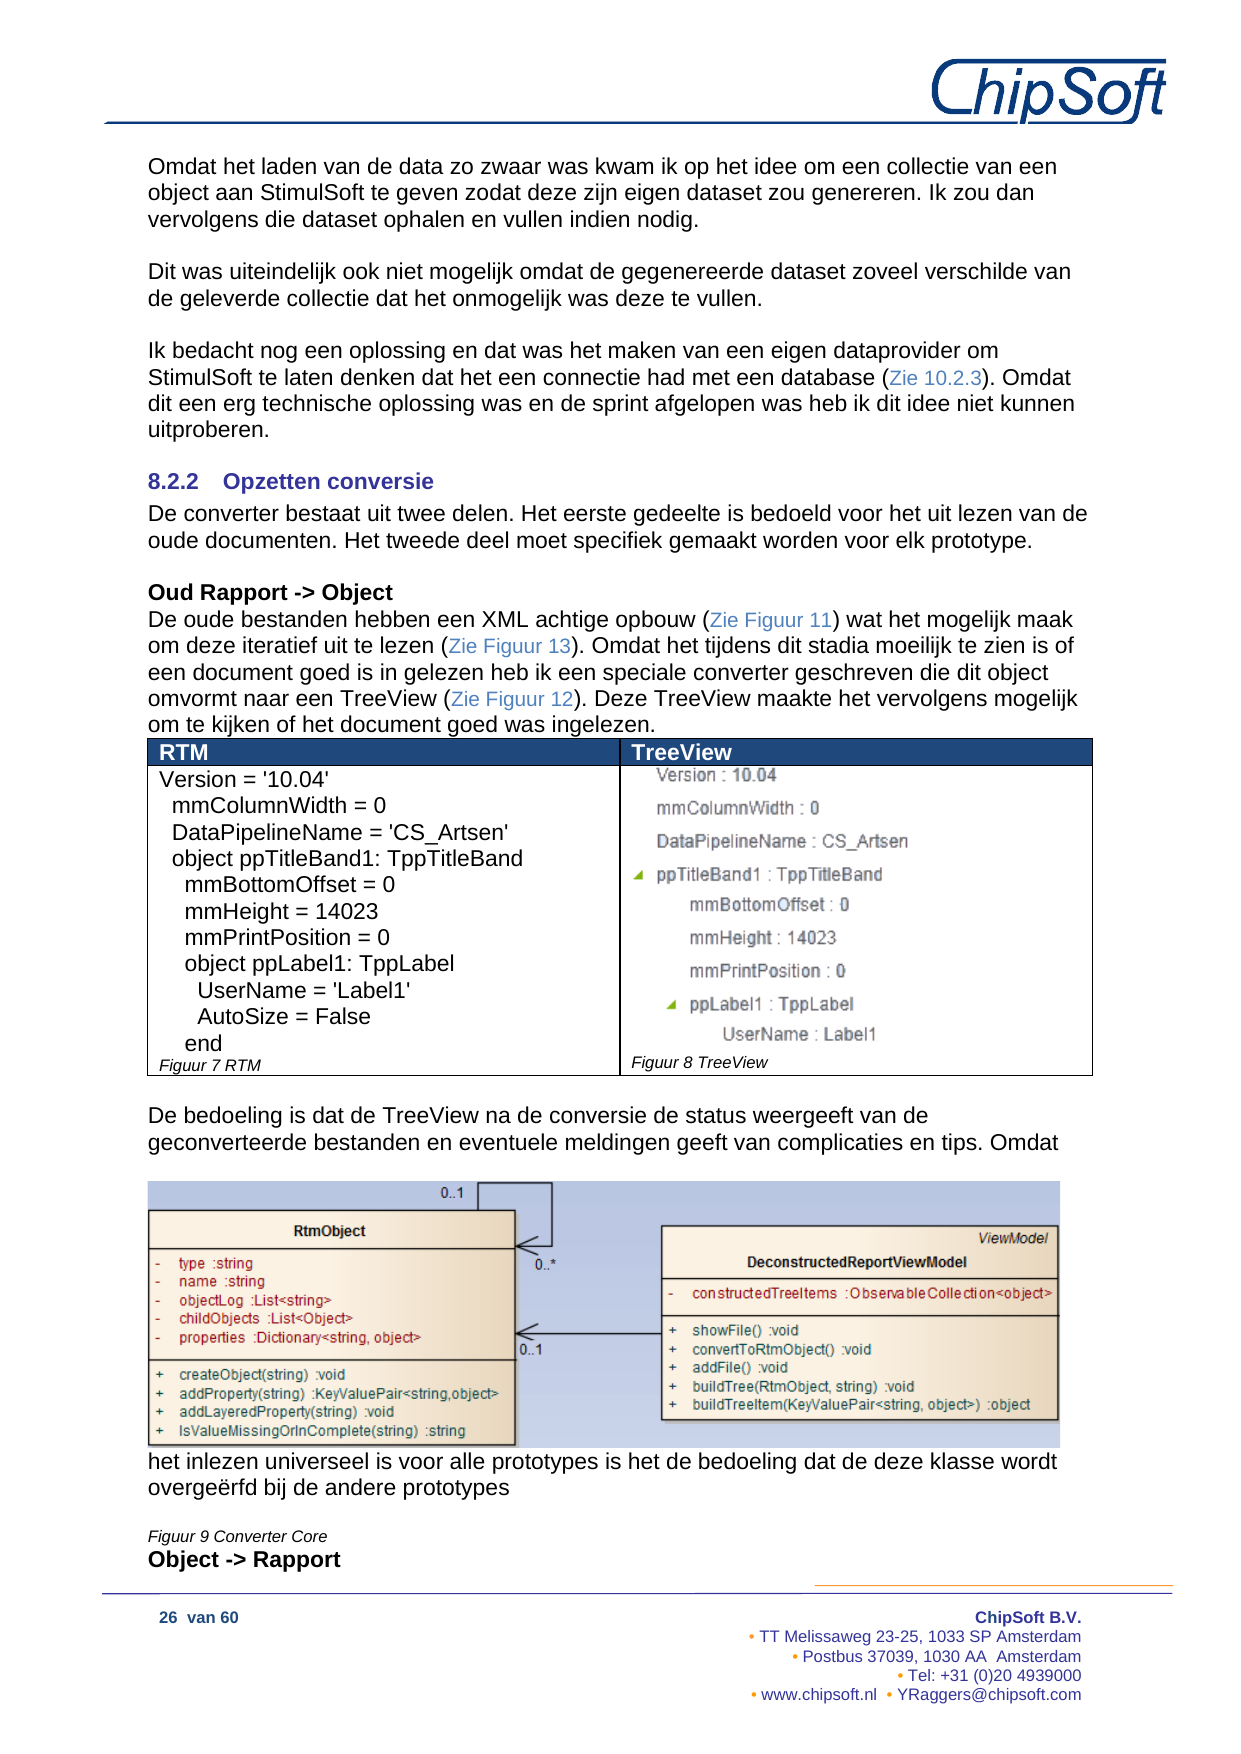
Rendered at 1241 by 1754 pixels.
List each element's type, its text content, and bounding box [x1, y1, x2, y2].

text Omdat het laden van de data zo zwaar was kwam ik op het idee om een collectie van een object aan StimulSoft te geven zodat deze zijn eigen dataset zou genereren. Ik zou dan vervolgens die dataset ophalen en vullen indien nodig. [148, 153, 1093, 232]
text Dit was uiteindelijk ook niet mogelijk omdat de gegenereerde dataset zoveel verschilde van de geleverde collectie dat het onmogelijk was deze te vullen. [148, 258, 1093, 311]
table_cell Figuur 8 TreeView [621, 766, 1092, 1075]
text Figuur 9 Converter Core [148, 1527, 1093, 1546]
text Ik bedacht nog een oplossing en dat was het maken van een eigen dataprovider om StimulSoft te laten denken dat het een connectie had met een database (Zie 10.2.3). Omdat dit een erg technische oplossing was en de sprint afgelopen was heb ik dit idee niet kunnen uitproberen. [148, 337, 1093, 443]
subtitle Opzetten conversie [148, 468, 1093, 494]
text De oude bestanden hebben een XML achtige opbouw (Zie Figuur 11) wat het mogelijk maak om deze iteratief uit te lezen (Zie Figuur 13). Omdat het tijdens dit stadia moeilijk te zien is of een document goed is in gelezen heb ik een speciale converter geschreven die dit object omvormt naar een TreeView (Zie Figuur 12). Deze TreeView maakte het vervolgens mogelijk om te kijken of het document goed was ingelezen. [148, 606, 1093, 737]
picture [100, 58, 1166, 124]
picture [147, 1181, 1060, 1448]
table_header RTM [148, 739, 619, 765]
text Object -> Rapport [148, 1546, 1093, 1572]
table_cell Version = '10.04' mmColumnWidth = 0 DataPipelineName = 'CS_Artsen' object ppTitleBand1: TppTitleBand mmBottomOffset = 0 mmHeight = 14023 mmPrintPosition = 0 object ppLabel1: TppLabel UserName = 'Label1' AutoSize = False end Figuur 7 RTM [148, 766, 619, 1075]
picture [631, 766, 933, 1053]
text De converter bestaat uit twee delen. Het eerste gedeelte is bedoeld voor het uit lezen van de oude documenten. Het tweede deel moet specifiek gemaakt worden voor elk prototype. [148, 500, 1093, 553]
text Oud Rapport -> Object [148, 579, 1093, 606]
table_header TreeView [621, 739, 1092, 765]
